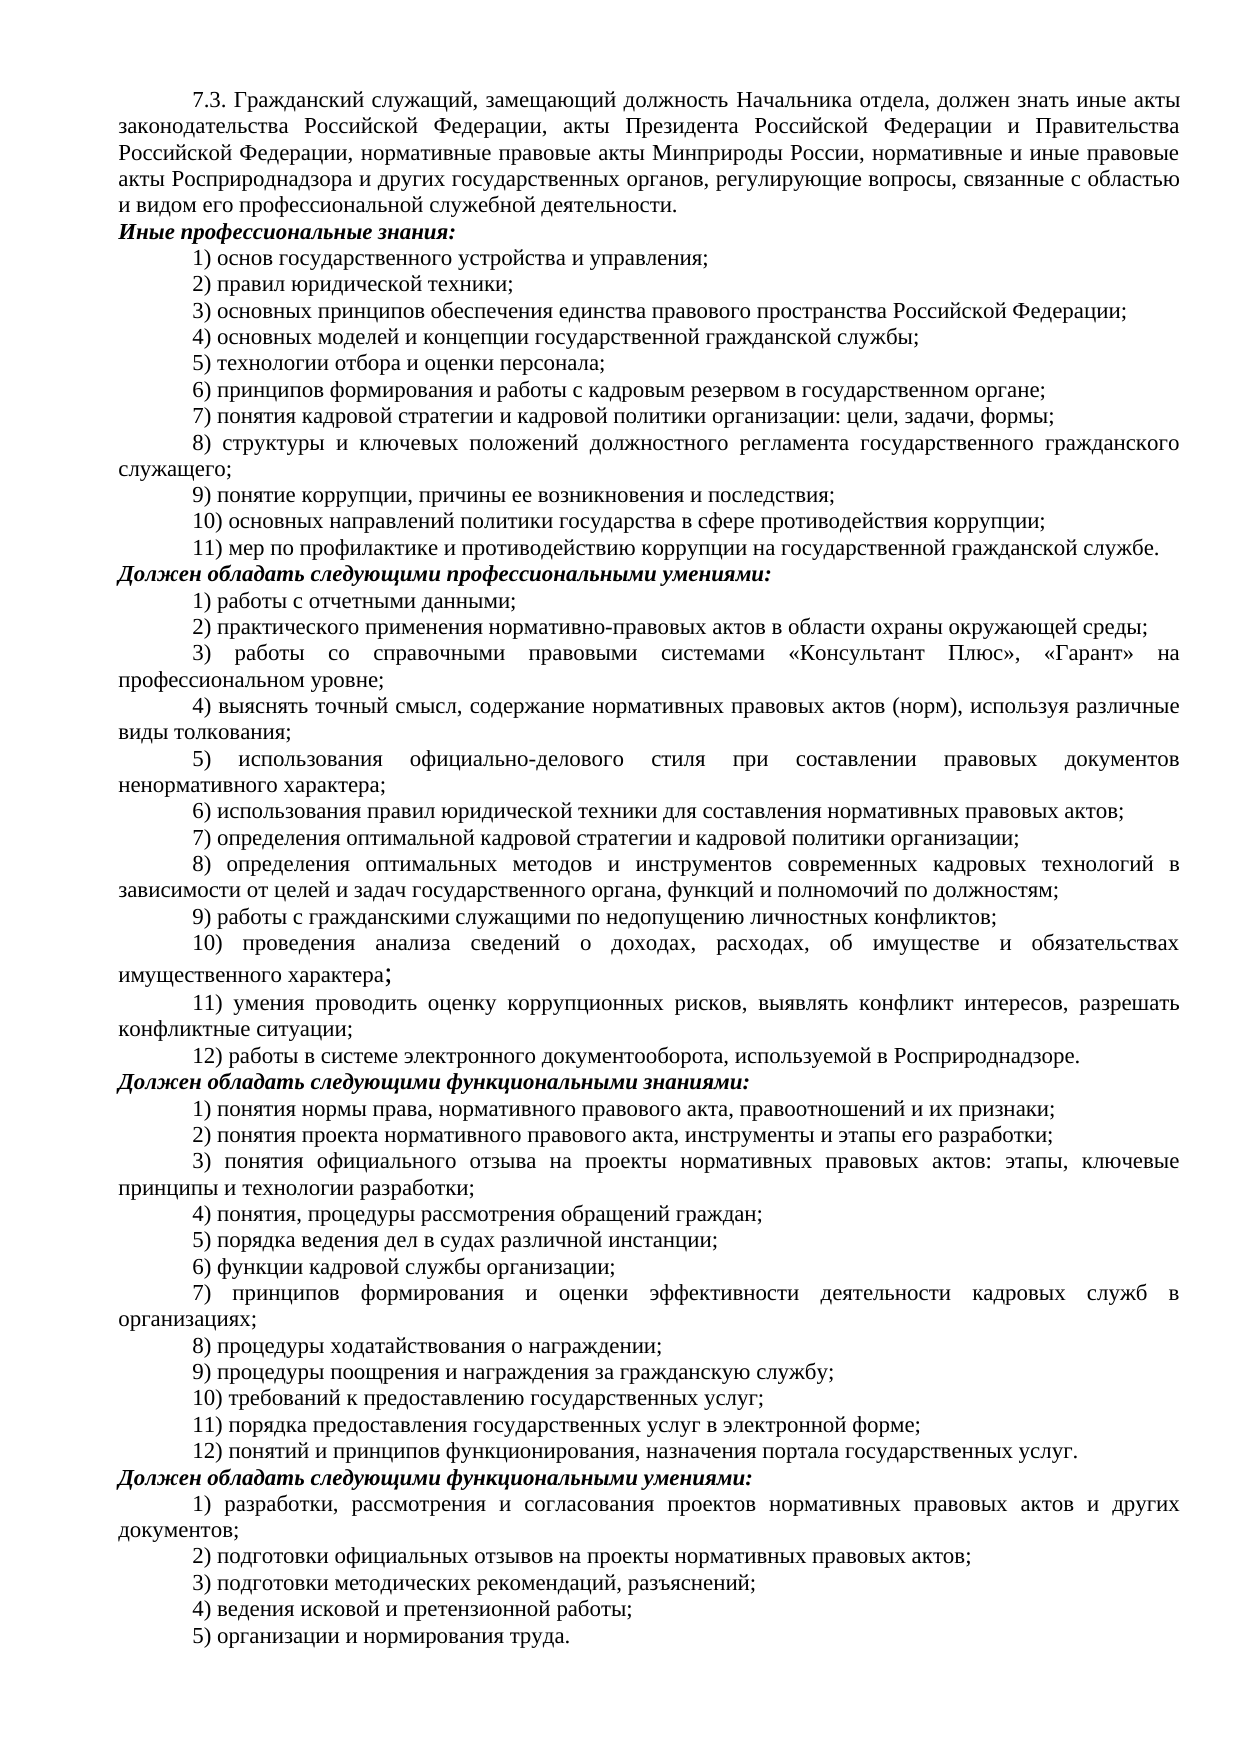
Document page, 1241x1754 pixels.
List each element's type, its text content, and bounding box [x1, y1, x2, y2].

text 5) технологии отбора и оценки персонала; [118, 349, 1181, 376]
text 12) понятий и принципов функционирования, назначения портала государственных услуг. [118, 1437, 1181, 1463]
text 7) понятия кадровой стратегии и кадровой политики организации: цели, задачи, формы; [118, 402, 1181, 428]
text 11) умения проводить оценку коррупционных рисков, выявлять конфликт интересов, разрешать конфликтные ситуации; [118, 989, 1181, 1042]
text 10) основных направлений политики государства в сфере противодействия коррупции; [118, 508, 1181, 534]
text Должен обладать следующими профессиональными умениями: [118, 560, 1181, 587]
text 8) структуры и ключевых положений должностного регламента государственного гражданского служащего; [118, 428, 1181, 481]
text 6) функции кадровой службы организации; [118, 1253, 1181, 1279]
text Иные профессиональные знания: [118, 218, 1181, 244]
text 3) основных принципов обеспечения единства правового пространства Российской Федерации; [118, 297, 1181, 323]
text 5) организации и нормирования труда. [118, 1622, 1181, 1648]
text 4) основных моделей и концепции государственной гражданской службы; [118, 323, 1181, 349]
text 10) проведения анализа сведений о доходах, расходах, об имуществе и обязательствах имущественного характера; [118, 929, 1181, 989]
text 2) понятия проекта нормативного правового акта, инструменты и этапы его разработки; [118, 1121, 1181, 1147]
text 12) работы в системе электронного документооборота, используемой в Росприроднадзоре. [118, 1042, 1181, 1068]
text 1) разработки, рассмотрения и согласования проектов нормативных правовых актов и других документов; [118, 1490, 1181, 1543]
text 2) правил юридической техники; [118, 270, 1181, 297]
text 5) порядка ведения дел в судах различной инстанции; [118, 1226, 1181, 1253]
text 3) работы со справочными правовыми системами «Консультант Плюс», «Гарант» на профессиональном уровне; [118, 639, 1181, 692]
text 2) практического применения нормативно-правовых актов в области охраны окружающей среды; [118, 613, 1181, 639]
text 3) понятия официального отзыва на проекты нормативных правовых актов: этапы, ключевые принципы и технологии разработки; [118, 1147, 1181, 1200]
text 11) порядка предоставления государственных услуг в электронной форме; [118, 1411, 1181, 1437]
text 10) требований к предоставлению государственных услуг; [118, 1384, 1181, 1411]
text 7) принципов формирования и оценки эффективности деятельности кадровых служб в организациях; [118, 1279, 1181, 1332]
text 8) процедуры ходатайствования о награждении; [118, 1332, 1181, 1358]
text 2) подготовки официальных отзывов на проекты нормативных правовых актов; [118, 1543, 1181, 1569]
text Должен обладать следующими функциональными умениями: [118, 1463, 1181, 1490]
text 4) выяснять точный смысл, содержание нормативных правовых актов (норм), используя различные виды толкования; [118, 692, 1181, 745]
text Должен обладать следующими функциональными знаниями: [118, 1068, 1181, 1094]
text 8) определения оптимальных методов и инструментов современных кадровых технологий в зависимости от целей и задач государственного органа, функций и полномочий по должностям; [118, 850, 1181, 903]
text 11) мер по профилактике и противодействию коррупции на государственной гражданской службе. [118, 534, 1181, 560]
text 7.3. Гражданский служащий, замещающий должность Начальника отдела, должен знать иные акты законодательства Российской Федерации, акты Президента Российской Федерации и Правительства Российской Федерации, нормативные правовые акты Минприроды России, нормативные и иные правовые акты Росприроднадзора и других государственных органов, регулирующие вопросы, связанные с областью и видом его профессиональной служебной деятельности. [118, 86, 1181, 218]
text 5) использования официально-делового стиля при составлении правовых документов ненормативного характера; [118, 745, 1181, 797]
text 9) понятие коррупции, причины ее возникновения и последствия; [118, 481, 1181, 508]
text 1) работы с отчетными данными; [118, 587, 1181, 613]
text 3) подготовки методических рекомендаций, разъяснений; [118, 1569, 1181, 1595]
text 6) использования правил юридической техники для составления нормативных правовых актов; [118, 797, 1181, 824]
text 9) работы с гражданскими служащими по недопущению личностных конфликтов; [118, 903, 1181, 929]
text 6) принципов формирования и работы с кадровым резервом в государственном органе; [118, 376, 1181, 402]
text 9) процедуры поощрения и награждения за гражданскую службу; [118, 1358, 1181, 1384]
text 7) определения оптимальной кадровой стратегии и кадровой политики организации; [118, 824, 1181, 850]
text 4) ведения исковой и претензионной работы; [118, 1595, 1181, 1622]
text 1) основ государственного устройства и управления; [118, 244, 1181, 270]
text 1) понятия нормы права, нормативного правового акта, правоотношений и их признаки; [118, 1094, 1181, 1121]
text 4) понятия, процедуры рассмотрения обращений граждан; [118, 1200, 1181, 1226]
